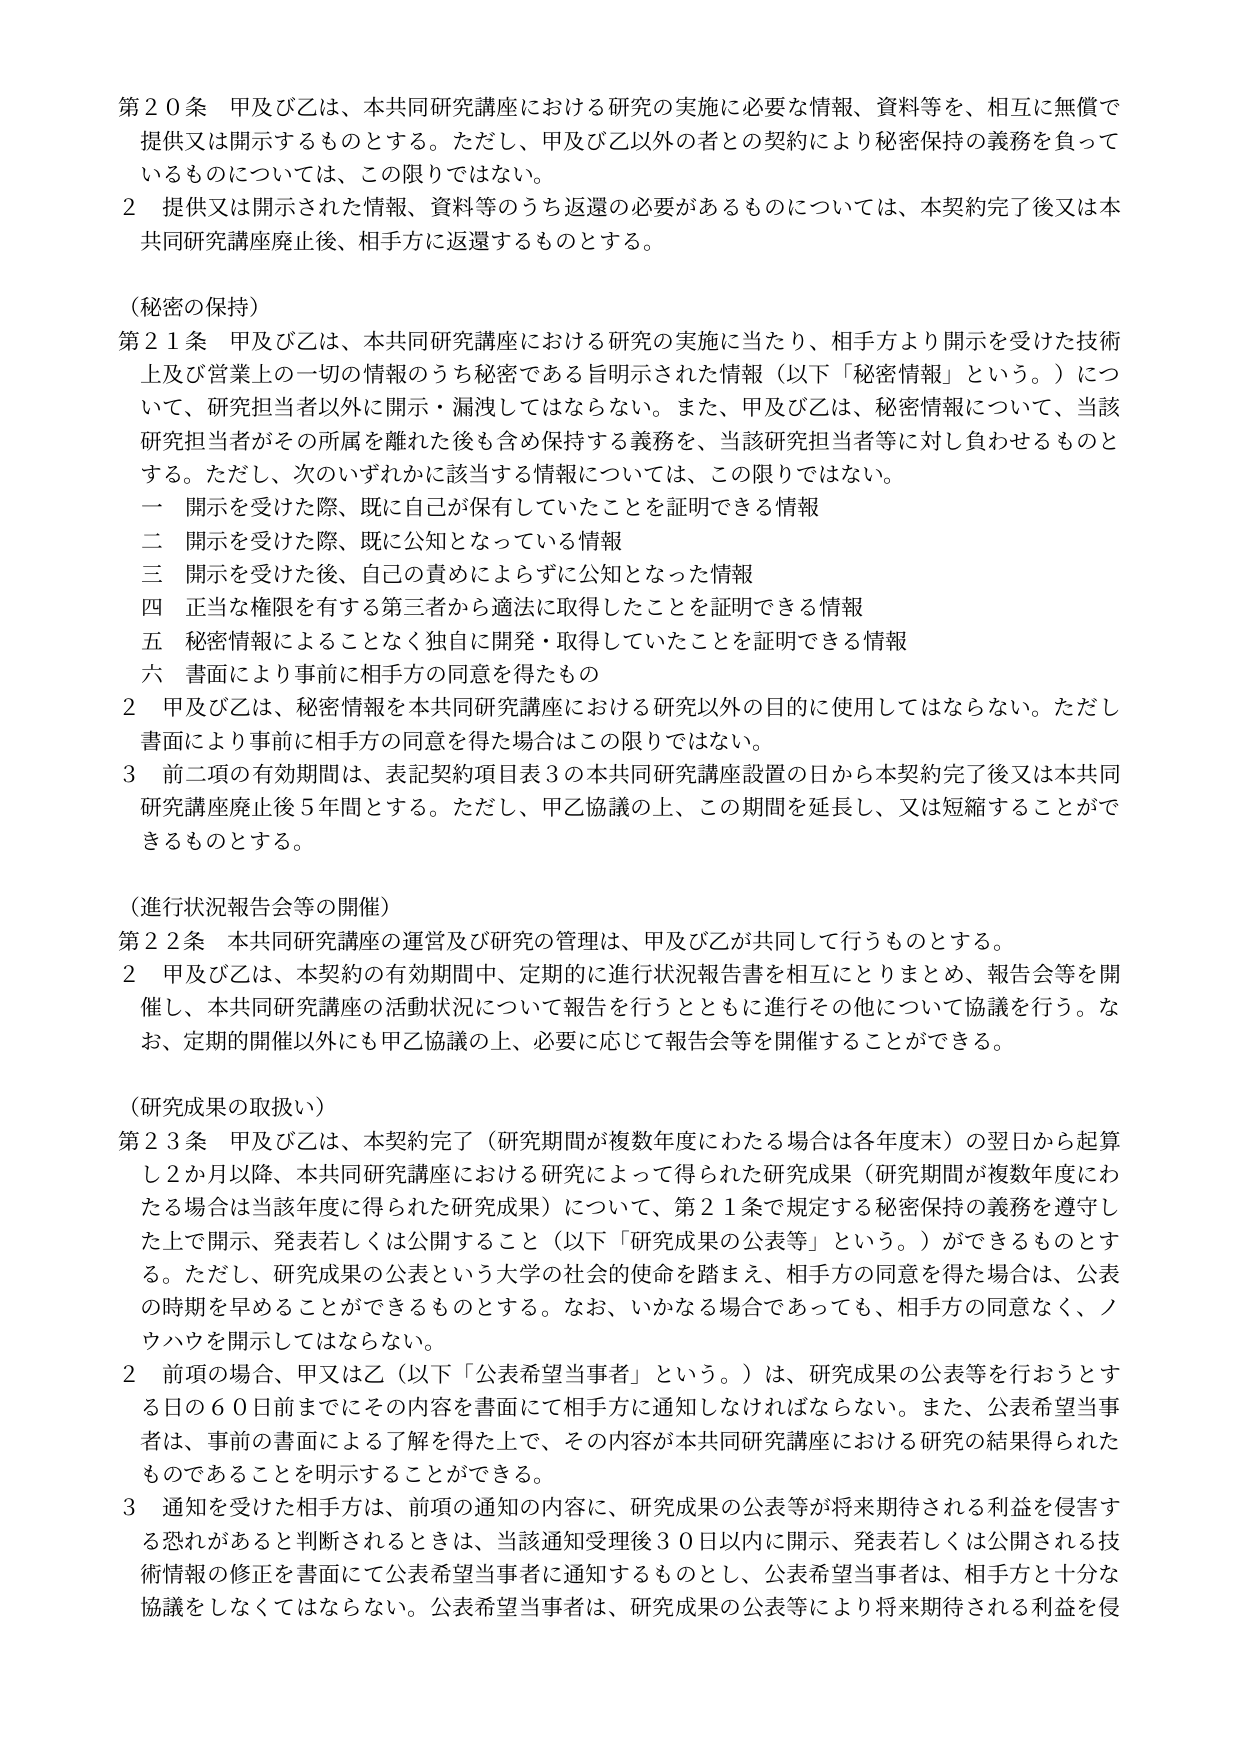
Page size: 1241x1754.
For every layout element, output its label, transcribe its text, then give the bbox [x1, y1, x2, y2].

text 二 開示を受けた際、既に公知となっている情報 [141, 522, 1122, 555]
text ３ 前二項の有効期間は、表記契約項目表３の本共同研究講座設置の日から本契約完了後又は本共同研究講座廃止後５年間とする。ただし、甲乙協議の上、この期間を延長し、又は短縮することができるものとする。 [118, 755, 1122, 855]
text 第２３条 甲及び乙は、本契約完了（研究期間が複数年度にわたる場合は各年度末）の翌日から起算し２か月以降、本共同研究講座における研究によって得られた研究成果（研究期間が複数年度にわたる場合は当該年度に得られた研究成果）について、第２１条で規定する秘密保持の義務を遵守した上で開示、発表若しくは公開すること（以下「研究成果の公表等」という。）ができるものとする。ただし、研究成果の公表という大学の社会的使命を踏まえ、相手方の同意を得た場合は、公表の時期を早めることができるものとする。なお、いかなる場合であっても、相手方の同意なく、ノウハウを開示してはならない。 [118, 1122, 1122, 1355]
text 第２１条 甲及び乙は、本共同研究講座における研究の実施に当たり、相手方より開示を受けた技術上及び営業上の一切の情報のうち秘密である旨明示された情報（以下「秘密情報」という。）について、研究担当者以外に開示・漏洩してはならない。また、甲及び乙は、秘密情報について、当該研究担当者がその所属を離れた後も含め保持する義務を、当該研究担当者等に対し負わせるものとする。ただし、次のいずれかに該当する情報については、この限りではない。 [118, 322, 1122, 489]
text ２ 甲及び乙は、本契約の有効期間中、定期的に進行状況報告書を相互にとりまとめ、報告会等を開催し、本共同研究講座の活動状況について報告を行うとともに進行その他について協議を行う。なお、定期的開催以外にも甲乙協議の上、必要に応じて報告会等を開催することができる。 [118, 955, 1122, 1055]
text 一 開示を受けた際、既に自己が保有していたことを証明できる情報 [141, 489, 1122, 522]
text （進行状況報告会等の開催） [118, 889, 1122, 922]
text 四 正当な権限を有する第三者から適法に取得したことを証明できる情報 [141, 589, 1122, 622]
text 第２２条 本共同研究講座の運営及び研究の管理は、甲及び乙が共同して行うものとする。 [118, 922, 1122, 955]
text ２ 甲及び乙は、秘密情報を本共同研究講座における研究以外の目的に使用してはならない。ただし、書面により事前に相手方の同意を得た場合はこの限りではない。 [118, 689, 1122, 755]
text 六 書面により事前に相手方の同意を得たもの [141, 655, 1122, 689]
text 三 開示を受けた後、自己の責めによらずに公知となった情報 [141, 555, 1122, 589]
text （研究成果の取扱い） [118, 1089, 1122, 1122]
text 五 秘密情報によることなく独自に開発・取得していたことを証明できる情報 [141, 622, 1122, 655]
text ２ 前項の場合、甲又は乙（以下「公表希望当事者」という。）は、研究成果の公表等を行おうとする日の６０日前までにその内容を書面にて相手方に通知しなければならない。また、公表希望当事者は、事前の書面による了解を得た上で、その内容が本共同研究講座における研究の結果得られたものであることを明示することができる。 [118, 1355, 1122, 1489]
text 第２０条 甲及び乙は、本共同研究講座における研究の実施に必要な情報、資料等を、相互に無償で提供又は開示するものとする。ただし、甲及び乙以外の者との契約により秘密保持の義務を負っているものについては、この限りではない。 [118, 89, 1122, 189]
text （秘密の保持） [118, 289, 1122, 322]
text ２ 提供又は開示された情報、資料等のうち返還の必要があるものについては、本契約完了後又は本共同研究講座廃止後、相手方に返還するものとする。 [118, 189, 1122, 255]
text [118, 1489, 1122, 1622]
